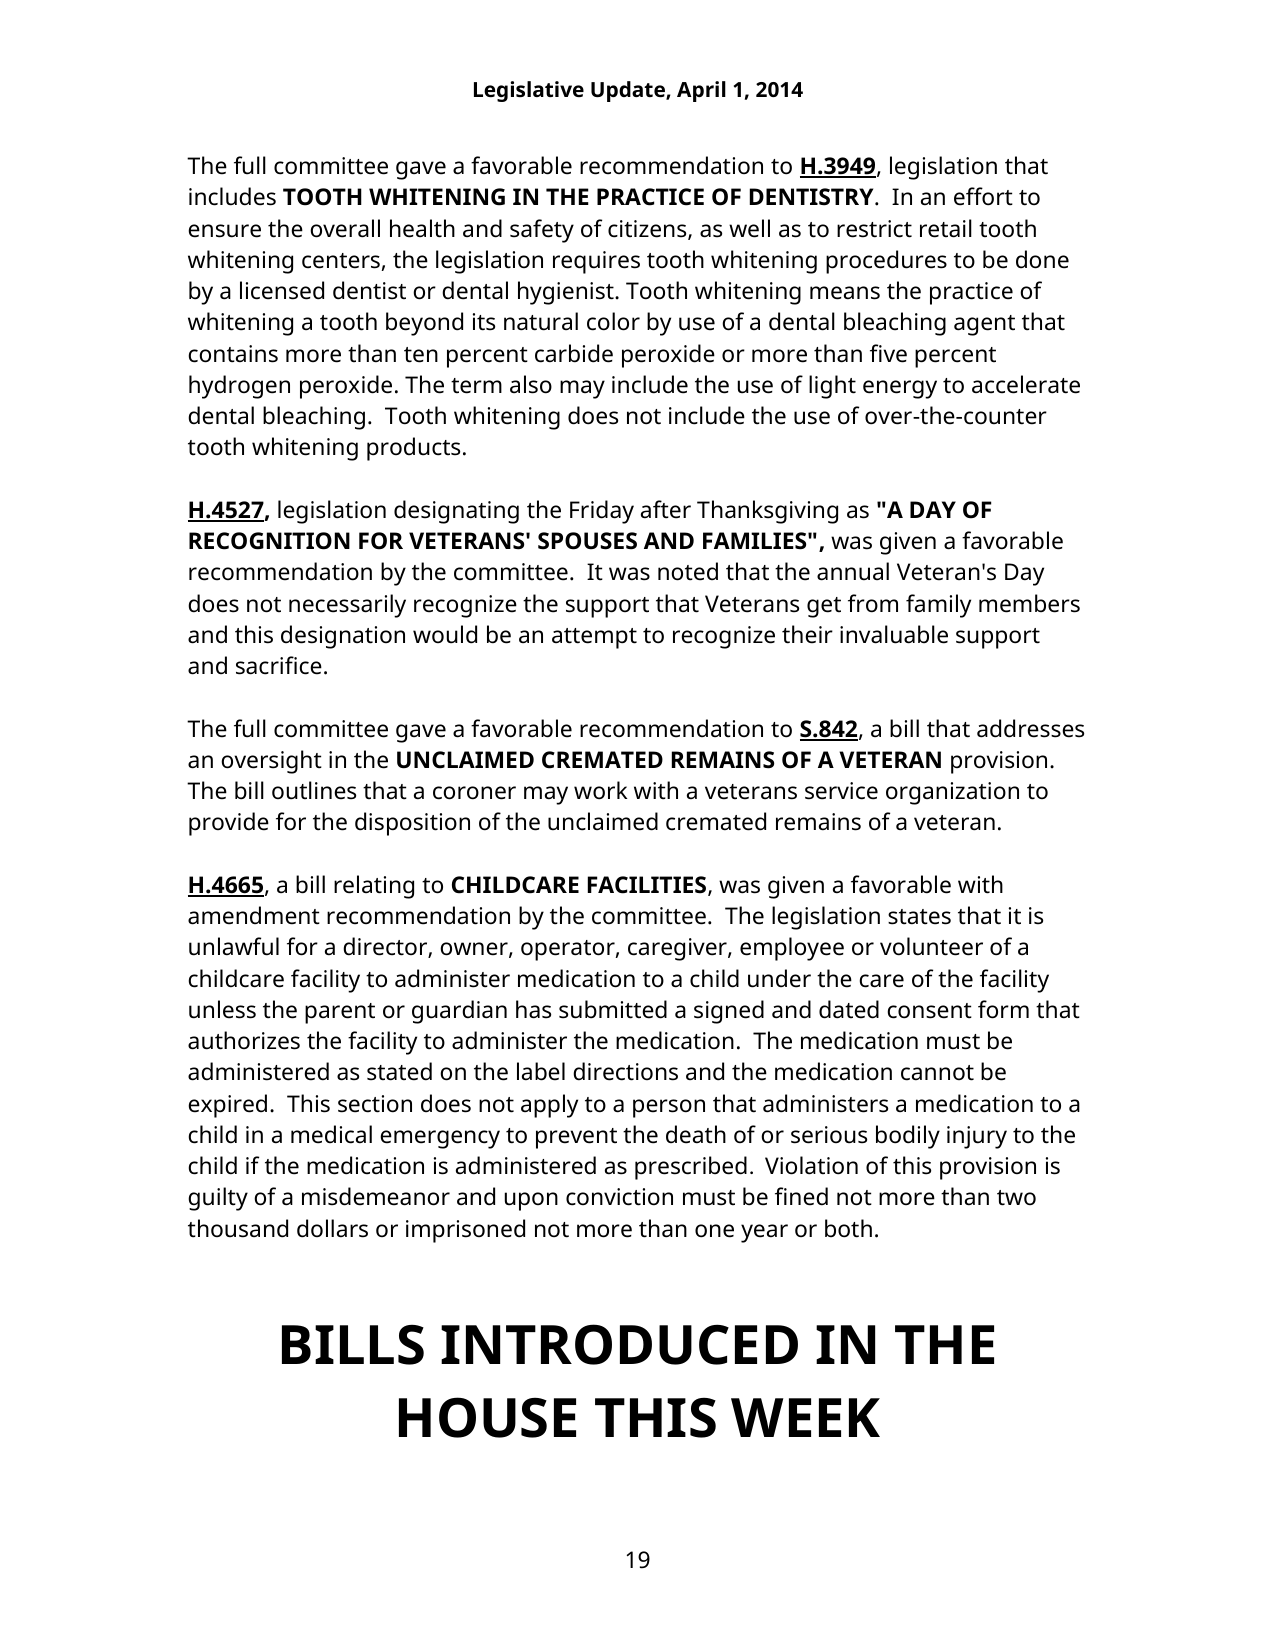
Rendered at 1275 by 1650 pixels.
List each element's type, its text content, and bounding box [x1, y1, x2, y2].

text The full committee gave a favorable recommendation to H.3949, legislation that includes tooth whitening in the practice of dentistry. In an effort to ensure the overall health and safety of citizens, as well as to restrict retail tooth whitening centers, the legislation requires tooth whitening procedures to be done by a licensed dentist or dental hygienist. Tooth whitening means the practice of whitening a tooth beyond its natural color by use of a dental bleaching agent that contains more than ten percent carbide peroxide or more than five percent hydrogen peroxide. The term also may include the use of light energy to accelerate dental bleaching. Tooth whitening does not include the use of over-the-counter tooth whitening products. [187, 150, 1087, 462]
text HOUSE THIS WEEK [187, 1380, 1087, 1454]
text H.4527, legislation designating the Friday after Thanksgiving as "A Day of Recognition for Veterans' Spouses and Families", was given a favorable recommendation by the committee. It was noted that the annual Veteran's Day does not necessarily recognize the support that Veterans get from family members and this designation would be an attempt to recognize their invaluable support and sacrifice. [187, 494, 1087, 681]
text The full committee gave a favorable recommendation to S.842, a bill that addresses an oversight in the Unclaimed Cremated Remains of a veteran provision. The bill outlines that a coroner may work with a veterans service organization to provide for the disposition of the unclaimed cremated remains of a veteran. [187, 712, 1087, 837]
text H.4665, a bill relating to CHILDCARE FACILITIES, was given a favorable with amendment recommendation by the committee. The legislation states that it is unlawful for a director, owner, operator, caregiver, employee or volunteer of a childcare facility to administer medication to a child under the care of the facility unless the parent or guardian has submitted a signed and dated consent form that authorizes the facility to administer the medication. The medication must be administered as stated on the label directions and the medication cannot be expired. This section does not apply to a person that administers a medication to a child in a medical emergency to prevent the death of or serious bodily injury to the child if the medication is administered as prescribed. Violation of this provision is guilty of a misdemeanor and upon conviction must be fined not more than two thousand dollars or imprisoned not more than one year or both. [187, 869, 1087, 1244]
text BILLS INTRODUCED IN THE [187, 1306, 1087, 1380]
